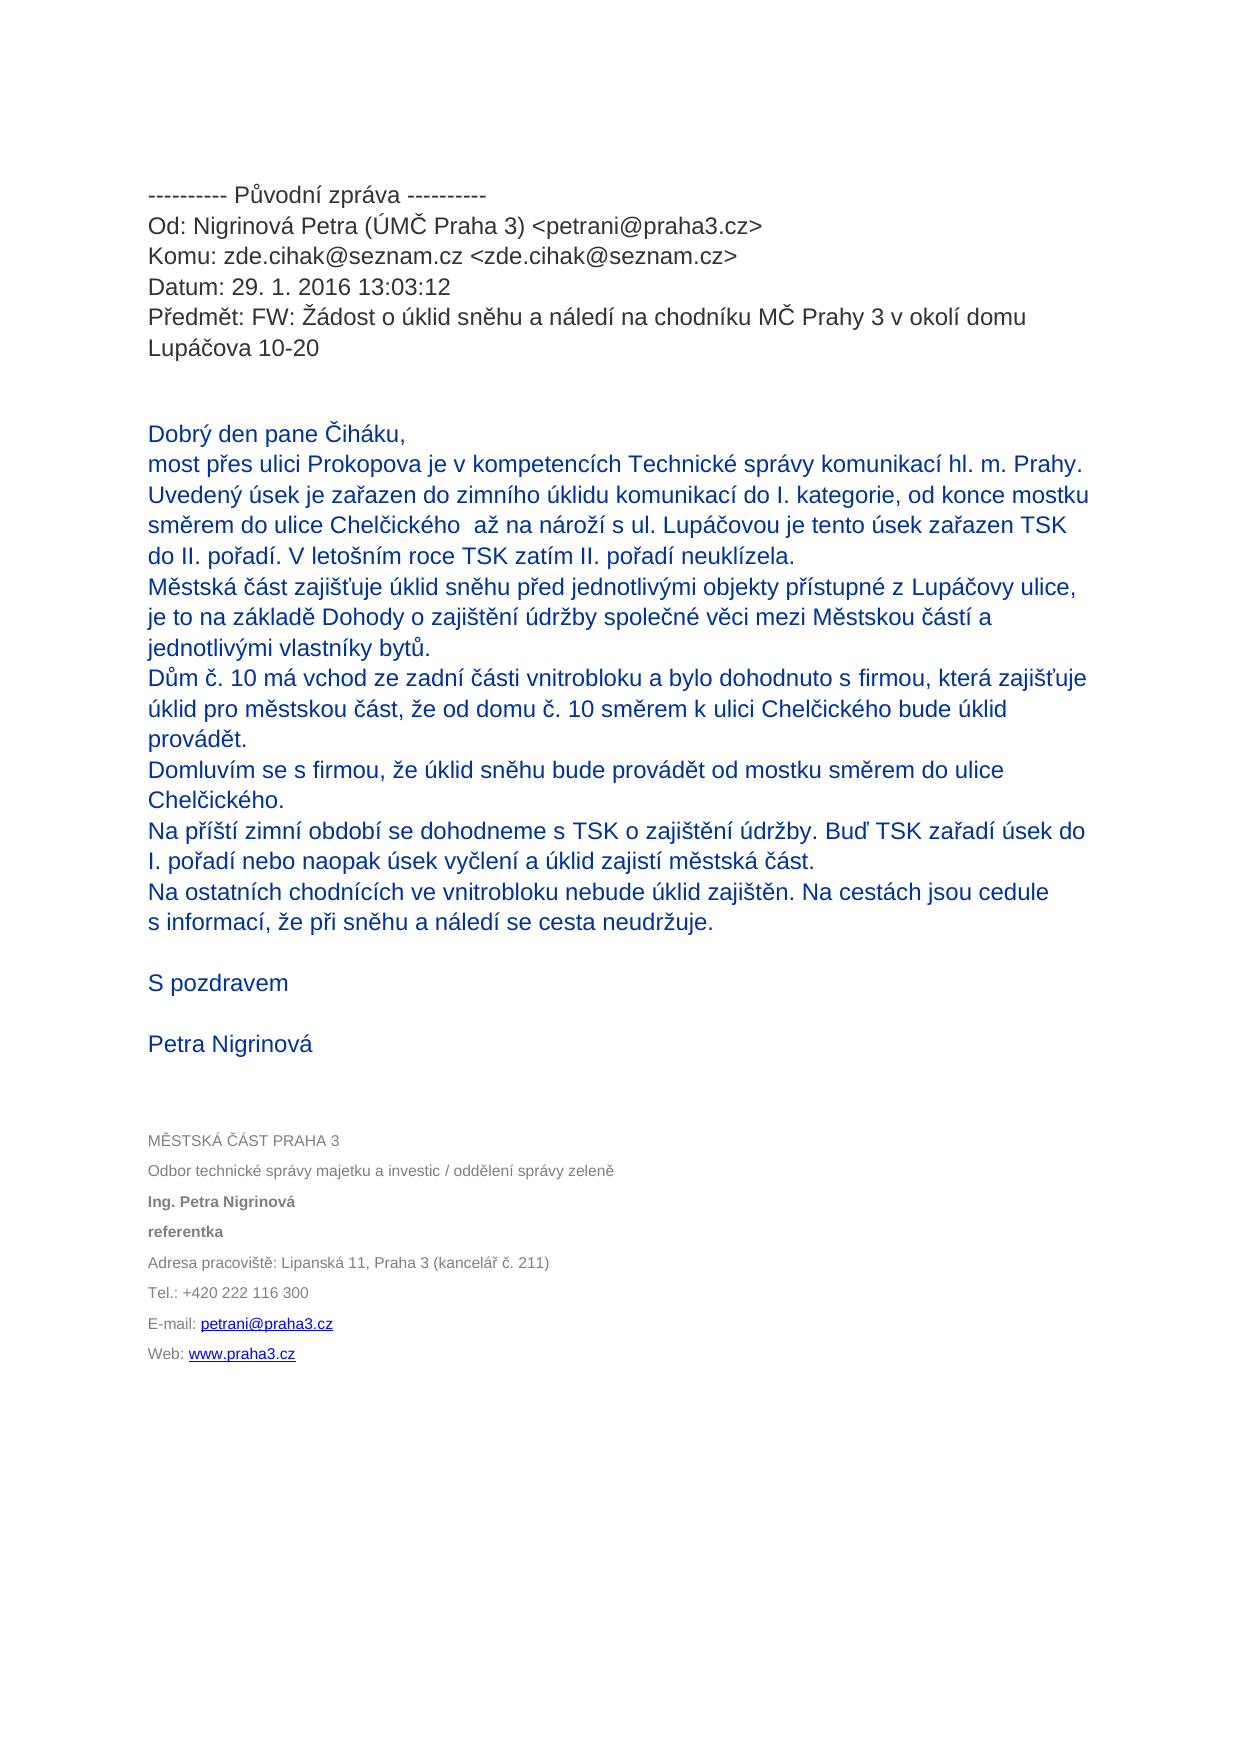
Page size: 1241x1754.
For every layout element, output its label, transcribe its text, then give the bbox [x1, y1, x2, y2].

text Domluvím se s firmou, že úklid sněhu bude provádět od mostku směrem do ulice Chelčického. [148, 753, 1093, 814]
text most přes ulici Prokopova je v kompetencích Technické správy komunikací hl. m. Prahy. Uvedený úsek je zařazen do zimního úklidu komunikací do I. kategorie, od konce mostku směrem do ulice Chelčického až na nároží s ul. Lupáčovou je tento úsek zařazen TSK do II. pořadí. V letošním roce TSK zatím II. pořadí neuklízela. [148, 447, 1093, 569]
text Na ostatních chodnících ve vnitrobloku nebude úklid zajištěn. Na cestách jsou cedule s informací, že při sněhu a náledí se cesta neudržuje. [148, 875, 1093, 936]
text Na příští zimní období se dohodneme s TSK o zajištění údržby. Buď TSK zařadí úsek do I. pořadí nebo naopak úsek vyčlení a úklid zajistí městská část. [148, 814, 1093, 875]
text Petra Nigrinová [148, 1027, 1093, 1058]
text Městská část zajišťuje úklid sněhu před jednotlivými objekty přístupné z Lupáčovy ulice, je to na základě Dohody o zajištění údržby společné věci mezi Městskou částí a jednotlivými vlastníky bytů. [148, 569, 1093, 661]
text ---------- Původní zpráva ---------- Od: Nigrinová Petra (ÚMČ Praha 3) <petrani@praha3.cz> Komu: zde.cihak@seznam.cz <zde.cihak@seznam.cz> Datum: 29. 1. 2016 13:03:12 Předmět: FW: Žádost o úklid sněhu a náledí na chodníku MČ Prahy 3 v okolí domu Lupáčova 10-20 [148, 148, 1093, 361]
text MĚSTSKÁ ČÁST PRAHA 3 Odbor technické správy majetku a investic / oddělení správy zeleně Ing. Petra Nigrinová referentka Adresa pracoviště: Lipanská 11, Praha 3 (kancelář č. 211) Tel.: +420 222 116 300 E-mail: petrani@praha3.cz Web: www.praha3.cz [148, 1119, 1093, 1363]
text Dům č. 10 má vchod ze zadní části vnitrobloku a bylo dohodnuto s firmou, která zajišťuje úklid pro městskou část, že od domu č. 10 směrem k ulici Chelčického bude úklid provádět. [148, 661, 1093, 753]
text S pozdravem [148, 966, 1093, 997]
text Dobrý den pane Čiháku, [148, 417, 1093, 447]
